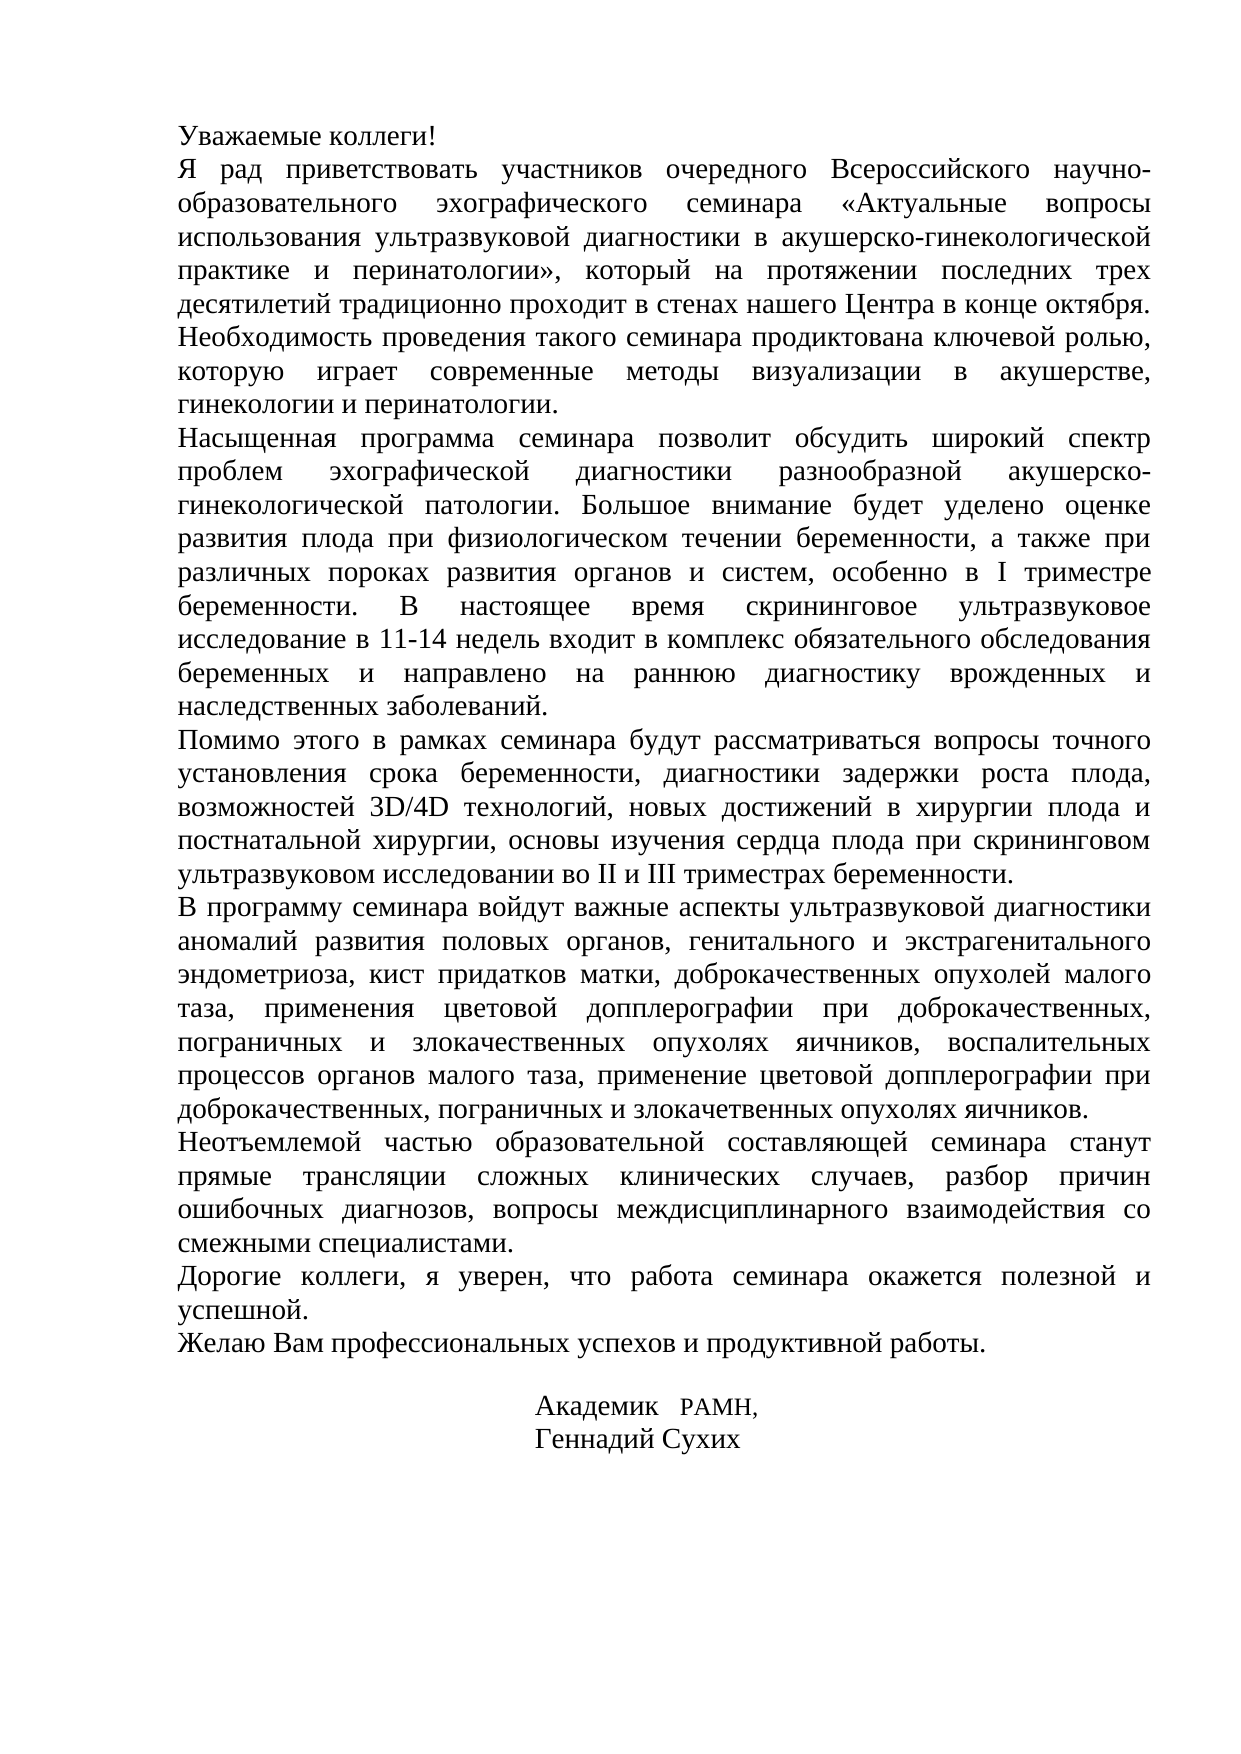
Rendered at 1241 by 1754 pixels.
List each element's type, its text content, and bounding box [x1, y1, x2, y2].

text Помимо этого в рамках семинара будут рассматриваться вопросы точного установления срока беременности, диагностики задержки роста плода, возможностей 3D/4D технологий, новых достижений в хирургии плода и постнатальной хирургии, основы изучения сердца плода при скрининговом ультразвуковом исследовании во II и III триместрах беременности. [177, 722, 1152, 889]
text Неотъемлемой частью образовательной составляющей семинара станут прямые трансляции сложных клинических случаев, разбор причин ошибочных диагнозов, вопросы междисциплинарного взаимодействия со смежными специалистами. [177, 1124, 1152, 1258]
text Насыщенная программа семинара позволит обсудить широкий спектр проблем эхографической диагностики разнообразной акушерско-гинекологической патологии. Большое внимание будет уделено оценке развития плода при физиологическом течении беременности, а также при различных пороках развития органов и систем, особенно в I триместре беременности. В настоящее время скрининговое ультразвуковое исследование в 11-14 недель входит в комплекс обязательного обследования беременных и направлено на раннюю диагностику врожденных и наследственных заболеваний. [177, 420, 1152, 722]
text Дорогие коллеги, я уверен, что работа семинара окажется полезной и успешной. [177, 1258, 1152, 1326]
text Академик РАМН, [177, 1388, 1152, 1421]
text Геннадий Сухих [177, 1421, 1152, 1455]
text Уважаемые коллеги! [177, 118, 1152, 152]
text Желаю Вам профессиональных успехов и продуктивной работы. [177, 1326, 1152, 1359]
text В программу семинара войдут важные аспекты ультразвуковой диагностики аномалий развития половых органов, генитального и экстрагенитального эндометриоза, кист придатков матки, доброкачественных опухолей малого таза, применения цветовой допплерографии при доброкачественных, пограничных и злокачественных опухолях яичников, воспалительных процессов органов малого таза, применение цветовой допплерографии при доброкачественных, пограничных и злокачетвенных опухолях яичников. [177, 889, 1152, 1124]
text Я рад приветствовать участников очередного Всероссийского научно-образовательного эхографического семинара «Актуальные вопросы использования ультразвуковой диагностики в акушерско-гинекологической практике и перинатологии», который на протяжении последних трех десятилетий традиционно проходит в стенах нашего Центра в конце октября. Необходимость проведения такого семинара продиктована ключевой ролью, которую играет современные методы визуализации в акушерстве, гинекологии и перинатологии. [177, 152, 1152, 420]
